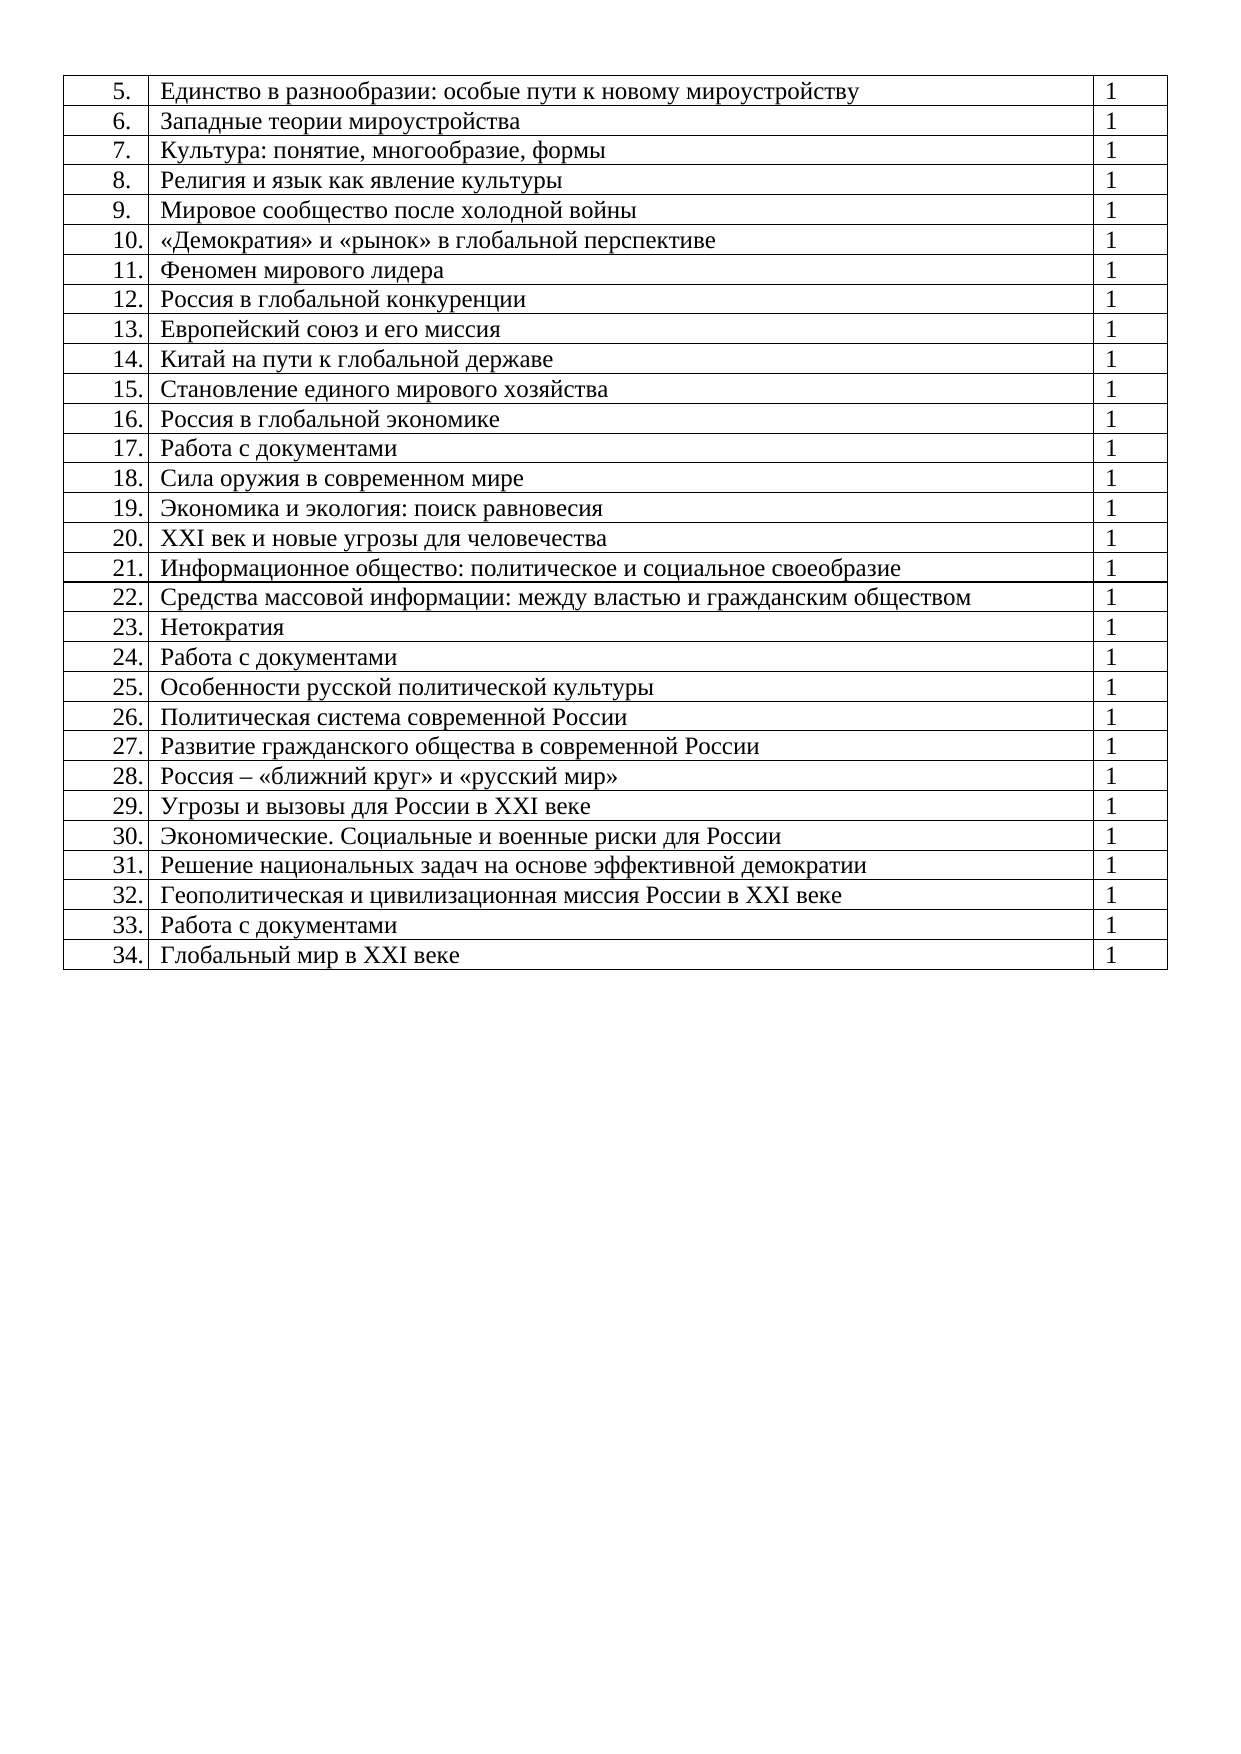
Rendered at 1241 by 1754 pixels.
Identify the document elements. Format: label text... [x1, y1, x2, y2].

table_cell [64, 702, 148, 730]
table_cell Становление единого мирового хозяйства [149, 374, 1093, 403]
table_cell Работа с документами [149, 434, 1093, 462]
table_cell 1 [1094, 463, 1167, 492]
table_cell 1 [1094, 374, 1167, 403]
table_cell [64, 851, 148, 879]
table_cell Россия в глобальной экономике [149, 404, 1093, 432]
table_cell 1 [1094, 791, 1167, 820]
table_cell 1 [1094, 612, 1167, 641]
table_cell [64, 463, 148, 492]
table_cell Религия и язык как явление культуры [149, 165, 1093, 194]
table_cell [64, 940, 148, 969]
table_cell [64, 612, 148, 641]
table_cell [64, 285, 148, 313]
table_cell 1 [1094, 165, 1167, 194]
table_cell 1 [1094, 404, 1167, 432]
table_cell Единство в разнообразии: особые пути к новому мироустройству [149, 76, 1093, 105]
table_cell Китай на пути к глобальной державе [149, 344, 1093, 373]
table_cell Геополитическая и цивилизационная миссия России в XXI веке [149, 880, 1093, 909]
table_cell [64, 314, 148, 343]
table_cell 1 [1094, 255, 1167, 283]
table_cell 1 [1094, 821, 1167, 849]
table_cell [64, 106, 148, 134]
table_cell Развитие гражданского общества в современной России [149, 731, 1093, 760]
table_cell [64, 821, 148, 849]
table_cell 1 [1094, 136, 1167, 164]
table_cell Угрозы и вызовы для России в XXI веке [149, 791, 1093, 820]
table_cell [64, 910, 148, 939]
table_cell [64, 225, 148, 254]
table_cell Глобальный мир в XXI веке [149, 940, 1093, 969]
table_cell 1 [1094, 106, 1167, 134]
table_cell 1 [1094, 344, 1167, 373]
table_cell 1 [1094, 940, 1167, 969]
table_cell 1 [1094, 523, 1167, 552]
table_cell Информационное общество: политическое и социальное своеобразие [149, 553, 1093, 581]
table_cell [64, 404, 148, 432]
table_cell Решение национальных задач на основе эффективной демократии [149, 851, 1093, 879]
table_cell 1 [1094, 851, 1167, 879]
table_cell Экономика и экология: поиск равновесия [149, 493, 1093, 522]
table_cell Россия – «ближний круг» и «русский мир» [149, 761, 1093, 790]
table_cell Культура: понятие, многообразие, формы [149, 136, 1093, 164]
table_cell [64, 642, 148, 671]
table_cell 1 [1094, 910, 1167, 939]
table_cell Работа с документами [149, 642, 1093, 671]
table_cell Экономические. Социальные и военные риски для России [149, 821, 1093, 849]
table_cell 1 [1094, 553, 1167, 581]
table_cell Нетократия [149, 612, 1093, 641]
table_cell [64, 76, 148, 105]
table_cell [64, 791, 148, 820]
table_cell [64, 553, 148, 581]
table_cell 1 [1094, 702, 1167, 730]
table_cell [64, 434, 148, 462]
table_cell Сила оружия в современном мире [149, 463, 1093, 492]
table_cell 1 [1094, 76, 1167, 105]
table_cell [64, 761, 148, 790]
table_cell [64, 731, 148, 760]
table_cell [64, 493, 148, 522]
table_cell 1 [1094, 672, 1167, 701]
table_cell [64, 165, 148, 194]
table_cell Особенности русской политической культуры [149, 672, 1093, 701]
table_cell Политическая система современной России [149, 702, 1093, 730]
table_cell 1 [1094, 583, 1167, 611]
table_cell 1 [1094, 285, 1167, 313]
table_cell 1 [1094, 195, 1167, 224]
table_cell Западные теории мироустройства [149, 106, 1093, 134]
table_cell 1 [1094, 314, 1167, 343]
table_cell [64, 255, 148, 283]
table_cell [64, 195, 148, 224]
table_cell Средства массовой информации: между властью и гражданским обществом [149, 583, 1093, 611]
table_cell Россия в глобальной конкуренции [149, 285, 1093, 313]
table_cell 1 [1094, 642, 1167, 671]
table_cell [64, 374, 148, 403]
table_cell [64, 344, 148, 373]
table_cell 1 [1094, 225, 1167, 254]
table_cell [64, 136, 148, 164]
table_cell 1 [1094, 731, 1167, 760]
table_cell [64, 880, 148, 909]
table_cell Мировое сообщество после холодной войны [149, 195, 1093, 224]
table_cell [64, 523, 148, 552]
table_cell 1 [1094, 493, 1167, 522]
table_cell Европейский союз и его миссия [149, 314, 1093, 343]
table_cell Феномен мирового лидера [149, 255, 1093, 283]
table_cell 1 [1094, 880, 1167, 909]
table_cell XXI век и новые угрозы для человечества [149, 523, 1093, 552]
table_cell 1 [1094, 434, 1167, 462]
table_cell [64, 583, 148, 611]
table_cell [64, 672, 148, 701]
table_cell 1 [1094, 761, 1167, 790]
table_cell Работа с документами [149, 910, 1093, 939]
table_cell «Демократия» и «рынок» в глобальной перспективе [149, 225, 1093, 254]
